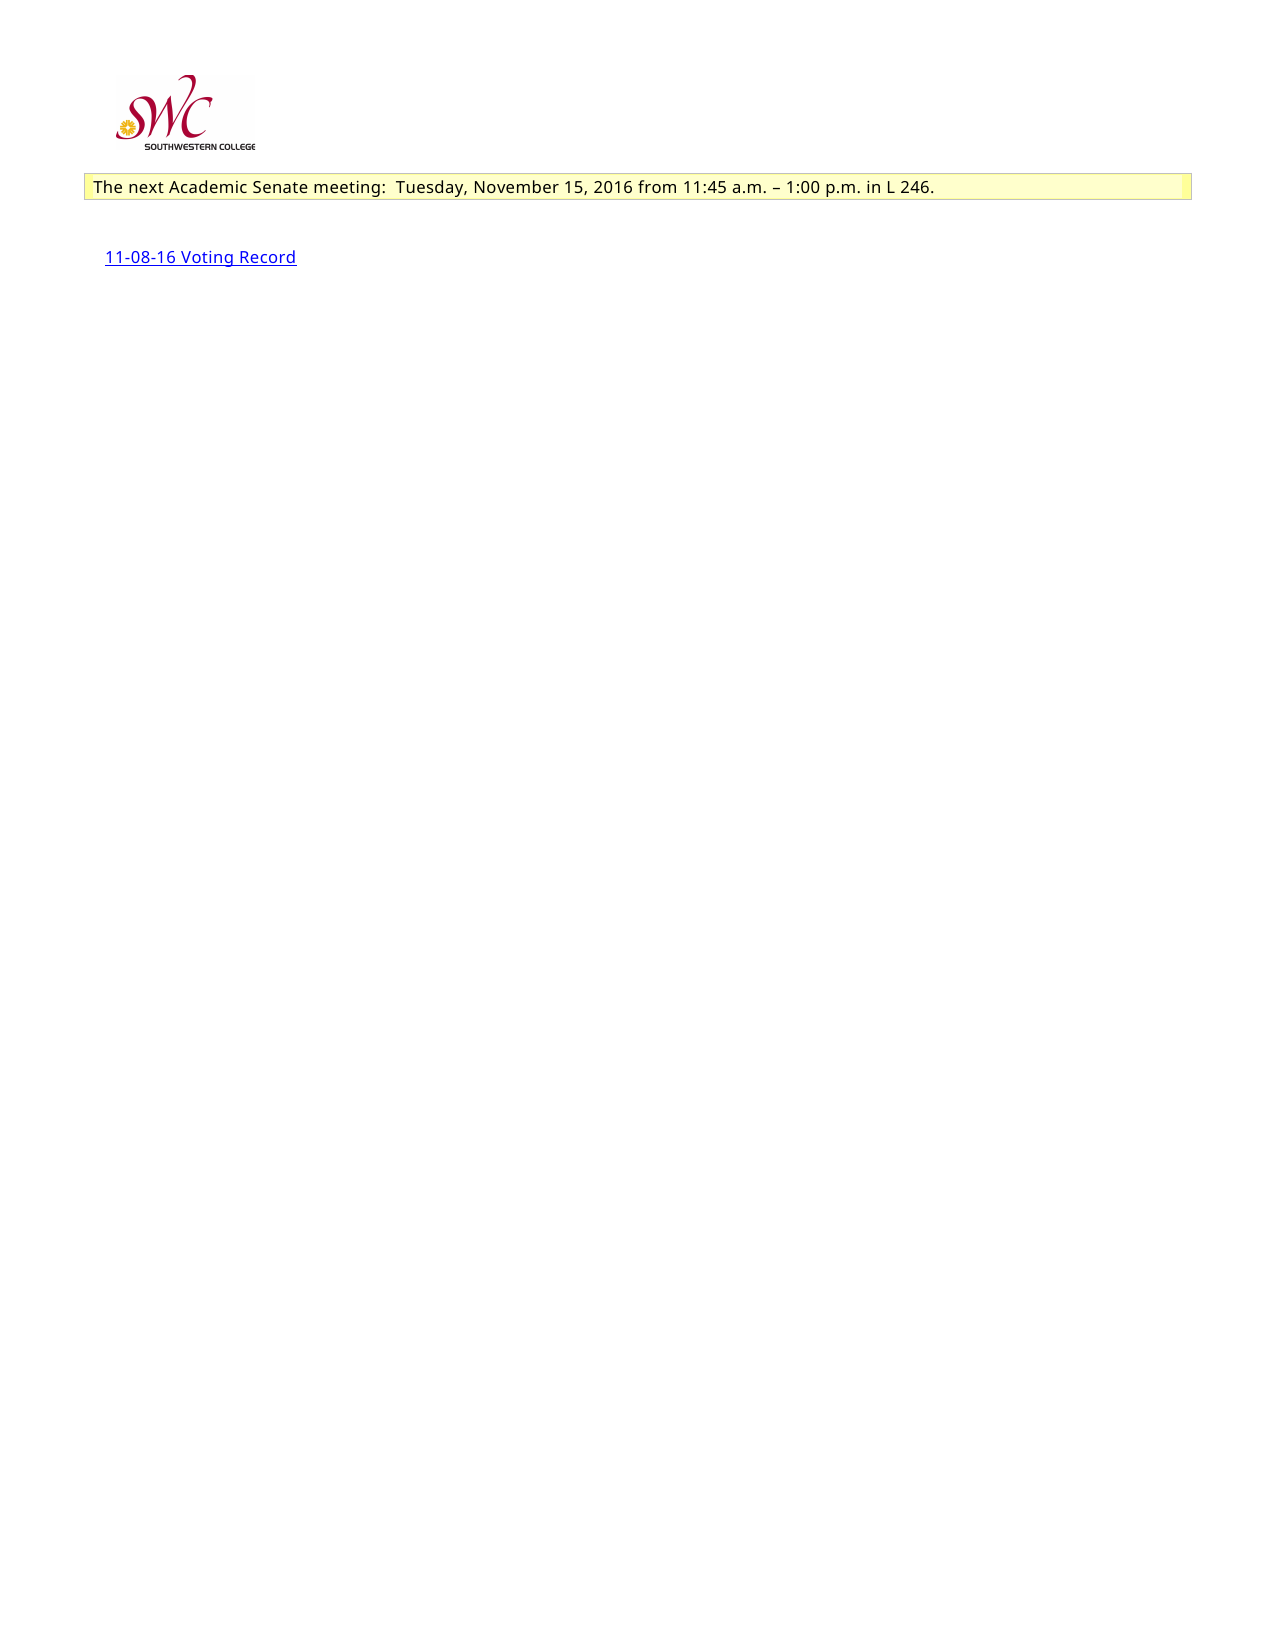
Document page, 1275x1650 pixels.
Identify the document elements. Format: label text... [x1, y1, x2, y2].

picture [116, 75, 256, 150]
table_cell The next Academic Senate meeting: Tuesday, November 15, 2016 from 11:45 a.m. – 1:00 p.m. in L 246. [85, 174, 1191, 199]
text 11-08-16 Voting Record [105, 246, 1170, 268]
